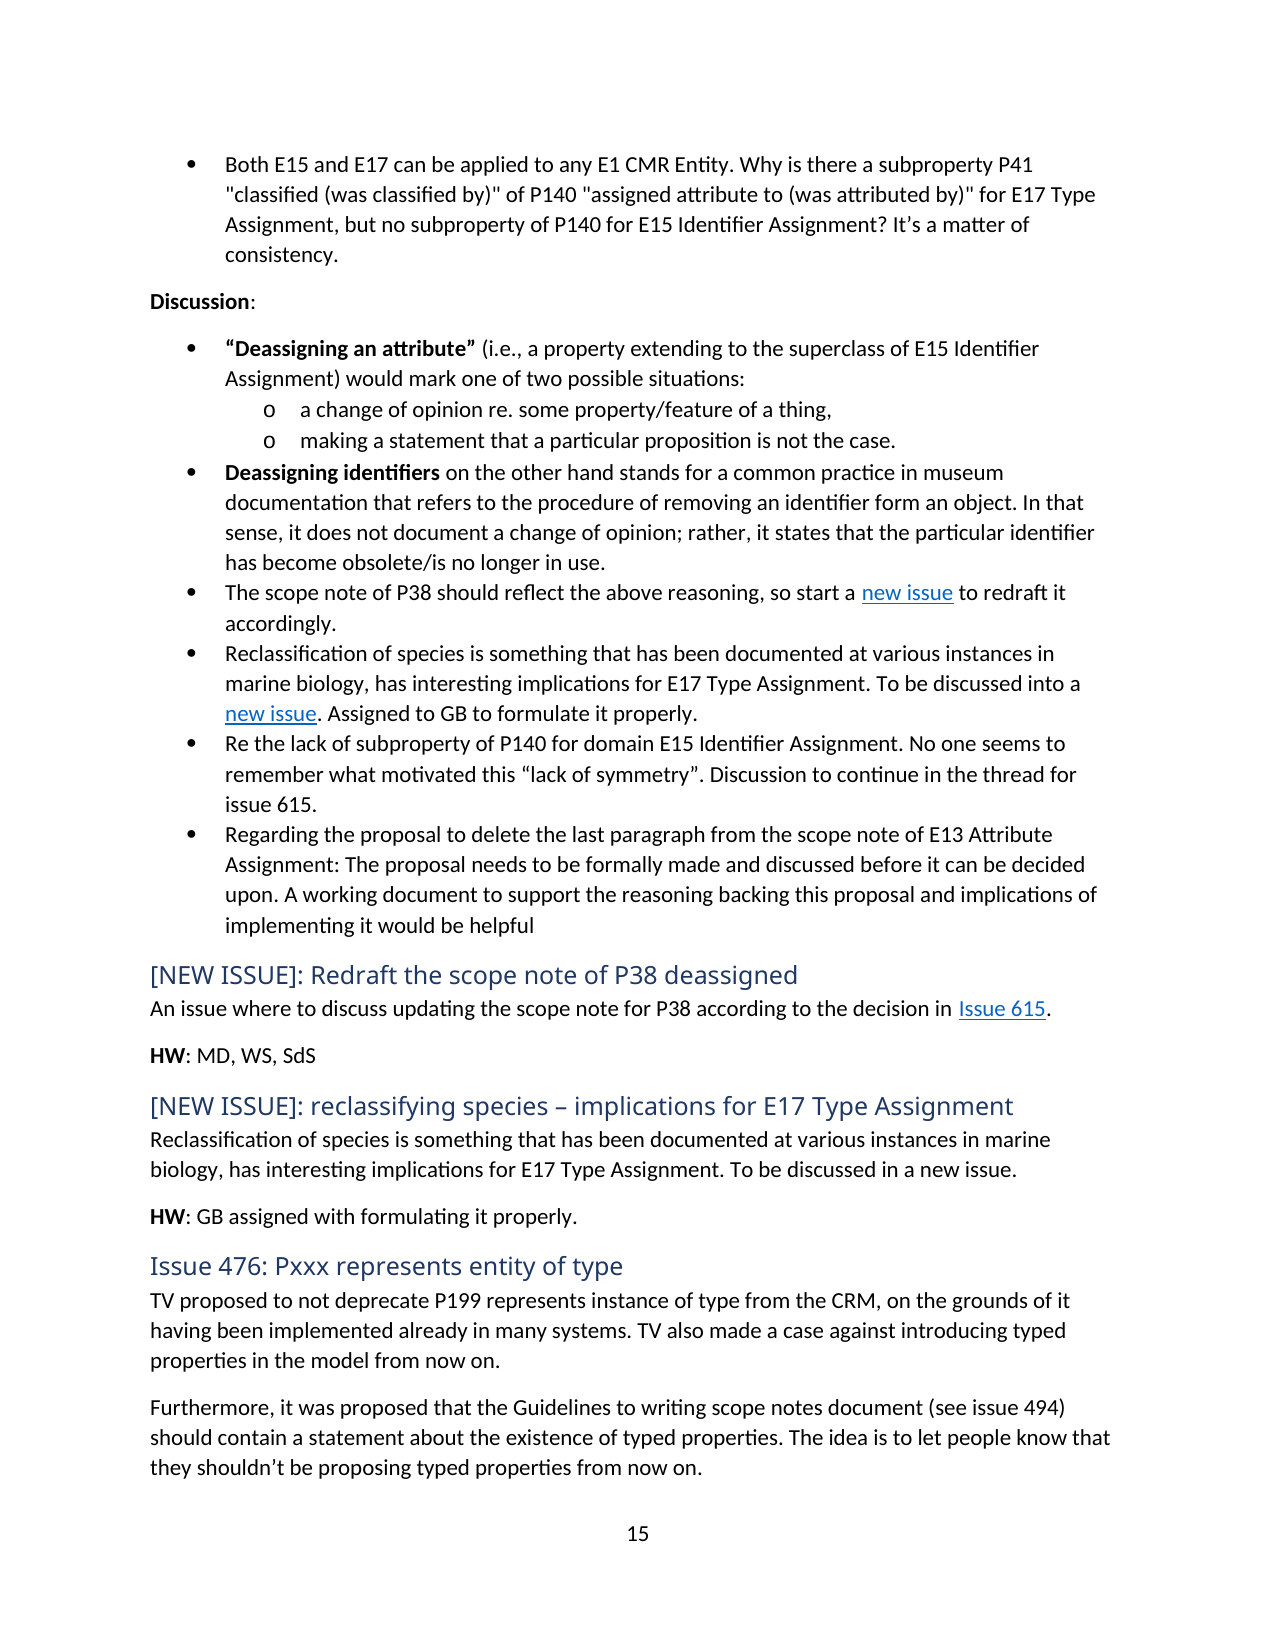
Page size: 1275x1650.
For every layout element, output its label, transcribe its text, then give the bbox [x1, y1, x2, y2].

subtitle [NEW ISSUE]: reclassifying species – implications for E17 Type Assignment [150, 1088, 1125, 1122]
list Deassigning identifiers on the other hand stands for a common practice in museum documentation that refers to the procedure of removing an identifier form an object. In that sense, it does not document a change of opinion; rather, it states that the particular identifier has become obsolete/is no longer in use. [187, 458, 1125, 576]
list Re the lack of subproperty of P140 for domain E15 Identifier Assignment. No one seems to remember what motivated this “lack of symmetry”. Discussion to continue in the thread for issue 615. [187, 729, 1125, 818]
text HW: MD, WS, SdS [150, 1041, 1125, 1069]
list “Deassigning an attribute” (i.e., a property extending to the superclass of E15 Identifier Assignment) would mark one of two possible situations: [187, 334, 1125, 393]
list Regarding the proposal to delete the last paragraph from the scope note of E13 Attribute Assignment: The proposal needs to be formally made and discussed before it can be decided upon. A working document to support the reasoning backing this proposal and implications of implementing it would be helpful [187, 820, 1125, 939]
list a change of opinion re. some property/feature of a thing, [262, 395, 1125, 424]
list Both E15 and E17 can be applied to any E1 CMR Entity. Why is there a subproperty P41 "classified (was classified by)" of P140 "assigned attribute to (was attributed by)" for E17 Type Assignment, but no subproperty of P140 for E15 Identifier Assignment? It’s a matter of consistency. [187, 150, 1125, 269]
list making a statement that a particular proposition is not the case. [262, 426, 1125, 455]
text Furthermore, it was proposed that the Guidelines to writing scope notes document (see issue 494) should contain a statement about the existence of typed properties. The idea is to let people know that they shouldn’t be proposing typed properties from now on. [150, 1393, 1125, 1481]
text An issue where to discuss updating the scope note for P38 according to the decision in Issue 615. [150, 994, 1125, 1022]
text Reclassification of species is something that has been documented at various instances in marine biology, has interesting implications for E17 Type Assignment. To be discussed in a new issue. [150, 1125, 1125, 1183]
text HW: GB assigned with formulating it properly. [150, 1202, 1125, 1230]
text TV proposed to not deprecate P199 represents instance of type from the CRM, on the grounds of it having been implemented already in many systems. TV also made a case against introducing typed properties in the model from now on. [150, 1286, 1125, 1374]
subtitle Issue 476: Pxxx represents entity of type [150, 1249, 1125, 1283]
text Discussion: [150, 287, 1125, 316]
subtitle [NEW ISSUE]: Redraft the scope note of P38 deassigned [150, 958, 1125, 992]
list The scope note of P38 should reflect the above reasoning, so start a new issue to redraft it accordingly. [187, 578, 1125, 637]
list Reclassification of species is something that has been documented at various instances in marine biology, has interesting implications for E17 Type Assignment. To be discussed into a new issue. Assigned to GB to formulate it properly. [187, 639, 1125, 727]
